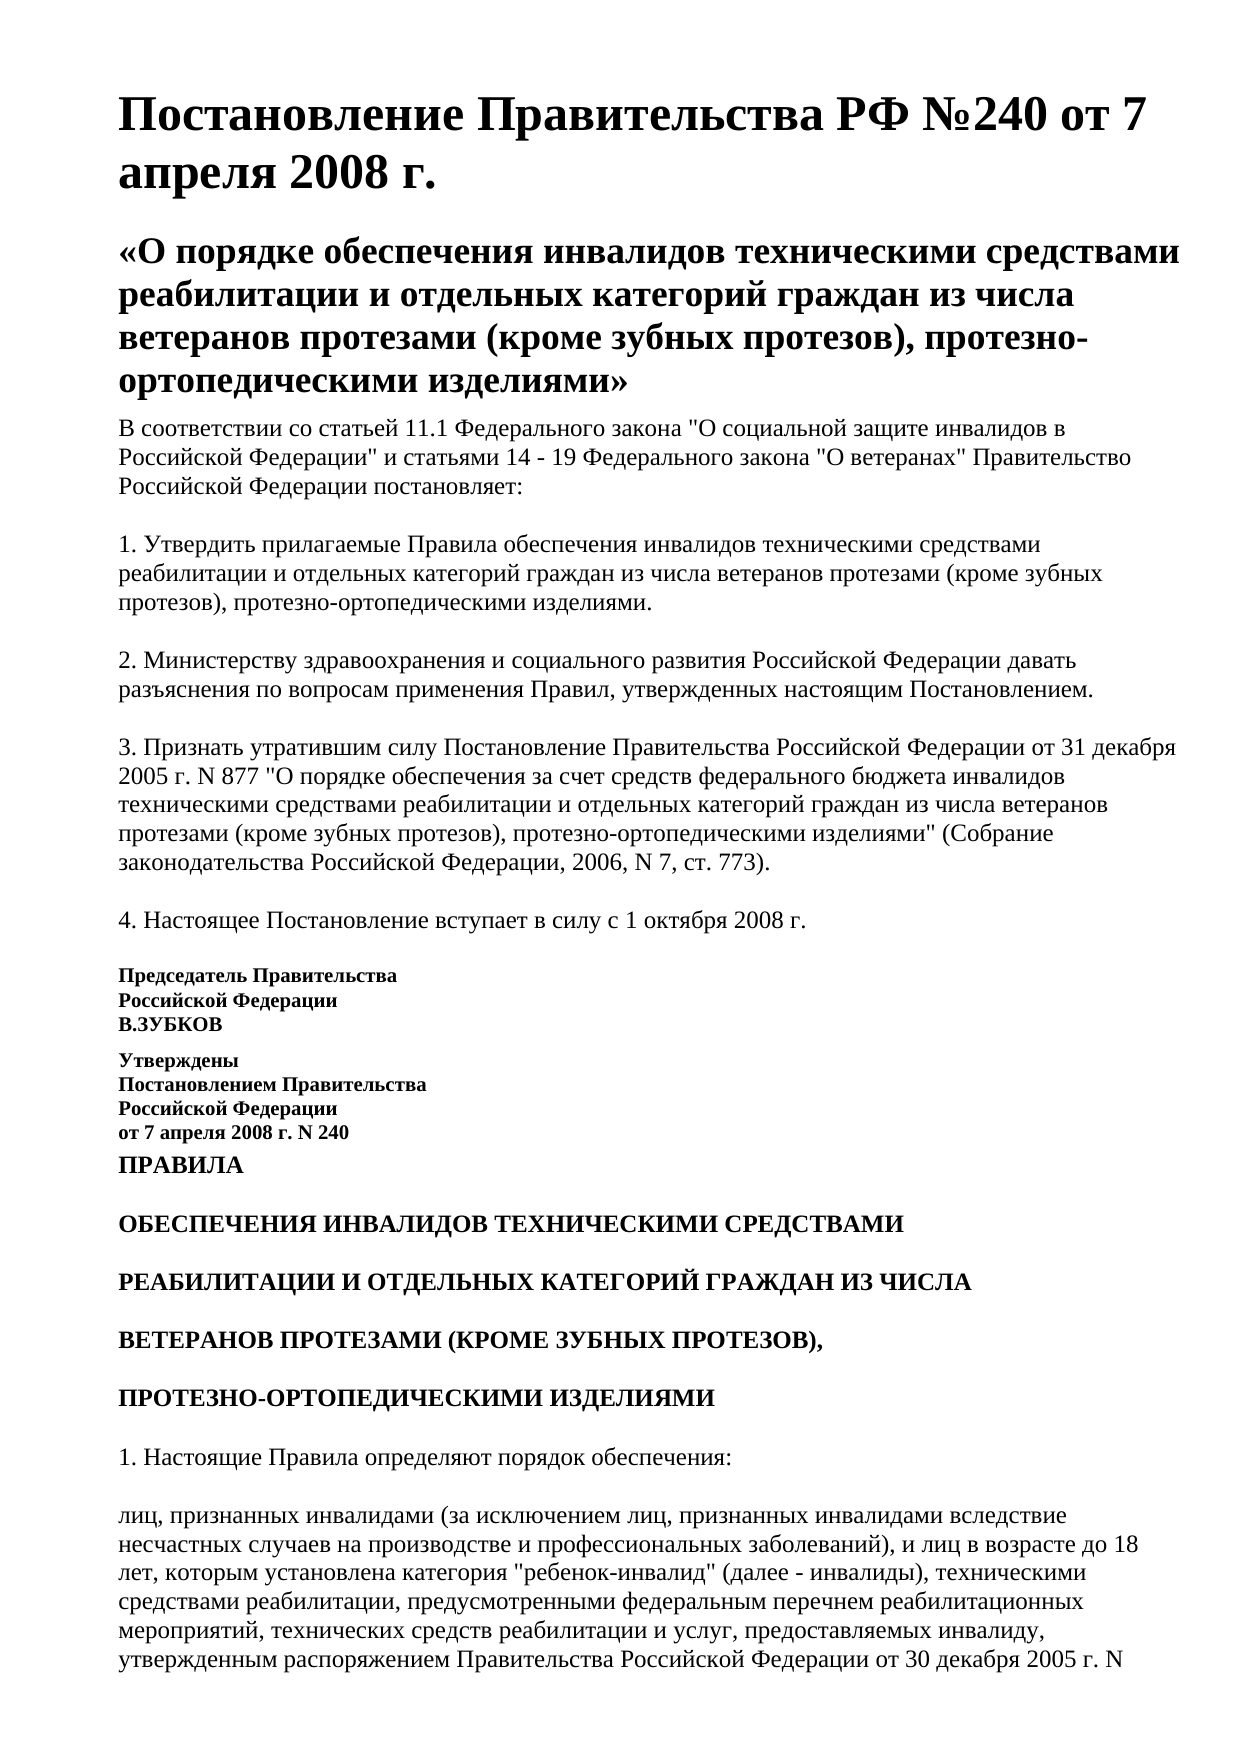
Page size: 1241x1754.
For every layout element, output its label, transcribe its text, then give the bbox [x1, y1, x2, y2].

subtitle Постановление Правительства РФ №240 от 7 апреля 2008 г. [118, 84, 1181, 199]
text ПРОТЕЗНО-ОРТОПЕДИЧЕСКИМИ ИЗДЕЛИЯМИ [118, 1383, 1181, 1412]
subtitle Утверждены Постановлением Правительства Российской Федерации от 7 апреля 2008 г. N 240 [118, 1048, 1181, 1144]
text ОБЕСПЕЧЕНИЯ ИНВАЛИДОВ ТЕХНИЧЕСКИМИ СРЕДСТВАМИ [118, 1209, 1181, 1238]
text 3. Признать утратившим силу Постановление Правительства Российской Федерации от 31 декабря 2005 г. N 877 "О порядке обеспечения за счет средств федерального бюджета инвалидов техническими средствами реабилитации и отдельных категорий граждан из числа ветеранов протезами (кроме зубных протезов), протезно-ортопедическими изделиями" (Собрание законодательства Российской Федерации, 2006, N 7, ст. 773). [118, 732, 1181, 876]
text 1. Настоящие Правила определяют порядок обеспечения: [118, 1442, 1181, 1471]
subtitle «О порядке обеспечения инвалидов техническими средствами реабилитации и отдельных категорий граждан из числа ветеранов протезами (кроме зубных протезов), протезно-ортопедическими изделиями» [118, 228, 1181, 401]
text 4. Настоящее Постановление вступает в силу с 1 октября 2008 г. [118, 905, 1181, 934]
text РЕАБИЛИТАЦИИ И ОТДЕЛЬНЫХ КАТЕГОРИЙ ГРАЖДАН ИЗ ЧИСЛА [118, 1267, 1181, 1296]
text 1. Утвердить прилагаемые Правила обеспечения инвалидов техническими средствами реабилитации и отдельных категорий граждан из числа ветеранов протезами (кроме зубных протезов), протезно-ортопедическими изделиями. [118, 529, 1181, 616]
subtitle Председатель Правительства Российской Федерации В.ЗУБКОВ [118, 963, 1181, 1036]
text В соответствии со статьей 11.1 Федерального закона "О социальной защите инвалидов в Российской Федерации" и статьями 14 - 19 Федерального закона "О ветеранах" Правительство Российской Федерации постановляет: [118, 413, 1181, 500]
text ВЕТЕРАНОВ ПРОТЕЗАМИ (КРОМЕ ЗУБНЫХ ПРОТЕЗОВ), [118, 1325, 1181, 1354]
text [118, 1500, 1181, 1672]
text ПРАВИЛА [118, 1151, 1181, 1179]
text 2. Министерству здравоохранения и социального развития Российской Федерации давать разъяснения по вопросам применения Правил, утвержденных настоящим Постановлением. [118, 645, 1181, 702]
